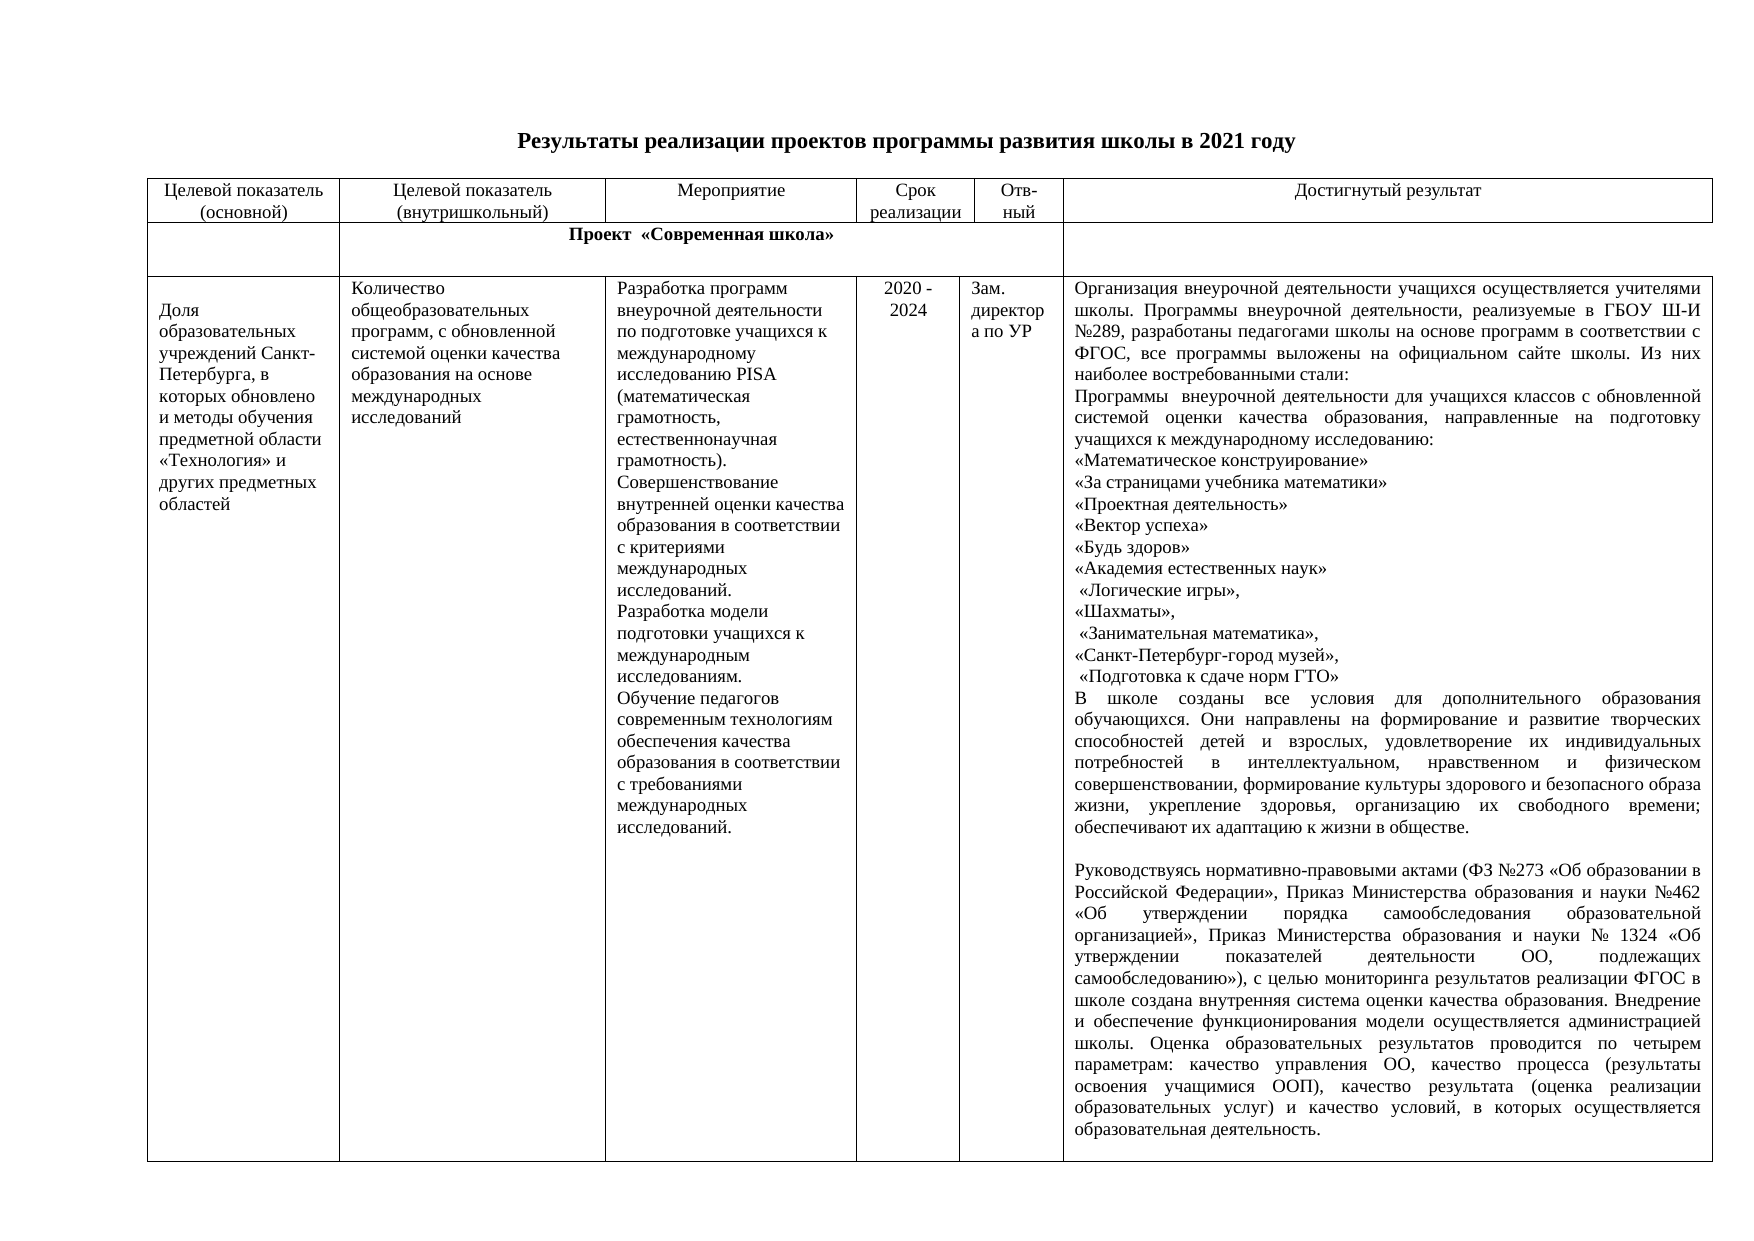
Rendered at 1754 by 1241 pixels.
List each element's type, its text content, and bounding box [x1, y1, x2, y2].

table_cell Разработка программ внеурочной деятельности по подготовке учащихся к международному исследованию PISA (математическая грамотность, естественнонаучная грамотность). Совершенствование внутренней оценки качества образования в соответствии с критериями международных исследований. Разработка модели подготовки учащихся к международным исследованиям. Обучение педагогов современным технологиям обеспечения качества образования в соответствии с требованиями международных исследований. [606, 277, 856, 1161]
table_cell Доля образовательных учреждений Санкт-Петербурга, в которых обновлено и методы обучения предметной области «Технология» и других предметных областей [148, 277, 339, 1161]
table_header Мероприятие [606, 179, 856, 222]
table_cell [960, 277, 1063, 1161]
text Результаты реализации проектов программы развития школы в 2021 году [177, 127, 1636, 153]
table_header Целевой показатель (внутришкольный) [340, 179, 605, 222]
table_cell Количество общеобразовательных программ, с обновленной системой оценки качества образования на основе международных исследований [340, 277, 605, 1161]
table_cell 2020 -2024 [857, 277, 959, 1161]
table_cell [148, 223, 339, 276]
table_header Целевой показатель (основной) [148, 179, 339, 222]
table_header Достигнутый результат [1064, 179, 1712, 222]
table_header Отв-ный [975, 179, 1063, 222]
table_header Срок реализации [857, 179, 974, 222]
table_cell Проект «Современная школа» [340, 223, 1063, 276]
table_cell Организация внеурочной деятельности учащихся осуществляется учителями школы. Программы внеурочной деятельности, реализуемые в ГБОУ Ш-И №289, разработаны педагогами школы на основе программ в соответствии с ФГОС, все программы выложены на официальном сайте школы. Из них наиболее востребованными стали: Программы внеурочной деятельности для учащихся классов с обновленной системой оценки качества образования, направленные на подготовку учащихся к международному исследованию: «Математическое конструирование» «За страницами учебника математики» «Проектная деятельность» «Вектор успеха» «Будь здоров» «Академия естественных наук» «Логические игры», «Шахматы», «Занимательная математика», «Санкт-Петербург-город музей», «Подготовка к сдаче норм ГТО» В школе созданы все условия для дополнительного образования обучающихся. Они направлены на формирование и развитие творческих способностей детей и взрослых, удовлетворение их индивидуальных потребностей в интеллектуальном, нравственном и физическом совершенствовании, формирование культуры здорового и безопасного образа жизни, укрепление здоровья, организацию их свободного времени; обеспечивают их адаптацию к жизни в обществе. Руководствуясь нормативно-правовыми актами (ФЗ №273 «Об образовании в Российской Федерации», Приказ Министерства образования и науки №462 «Об утверждении порядка самообследования образовательной организацией», Приказ Министерства образования и науки № 1324 «Об утверждении показателей деятельности ОО, подлежащих самообследованию»), с целью мониторинга результатов реализации ФГОС в школе создана внутренняя система оценки качества образования. Внедрение и обеспечение функционирования модели осуществляется администрацией школы. Оценка образовательных результатов проводится по четырем параметрам: качество управления ОО, качество процесса (результаты освоения учащимися ООП), качество результата (оценка реализации образовательных услуг) и качество условий, в которых осуществляется образовательная деятельность. [1064, 277, 1712, 1161]
